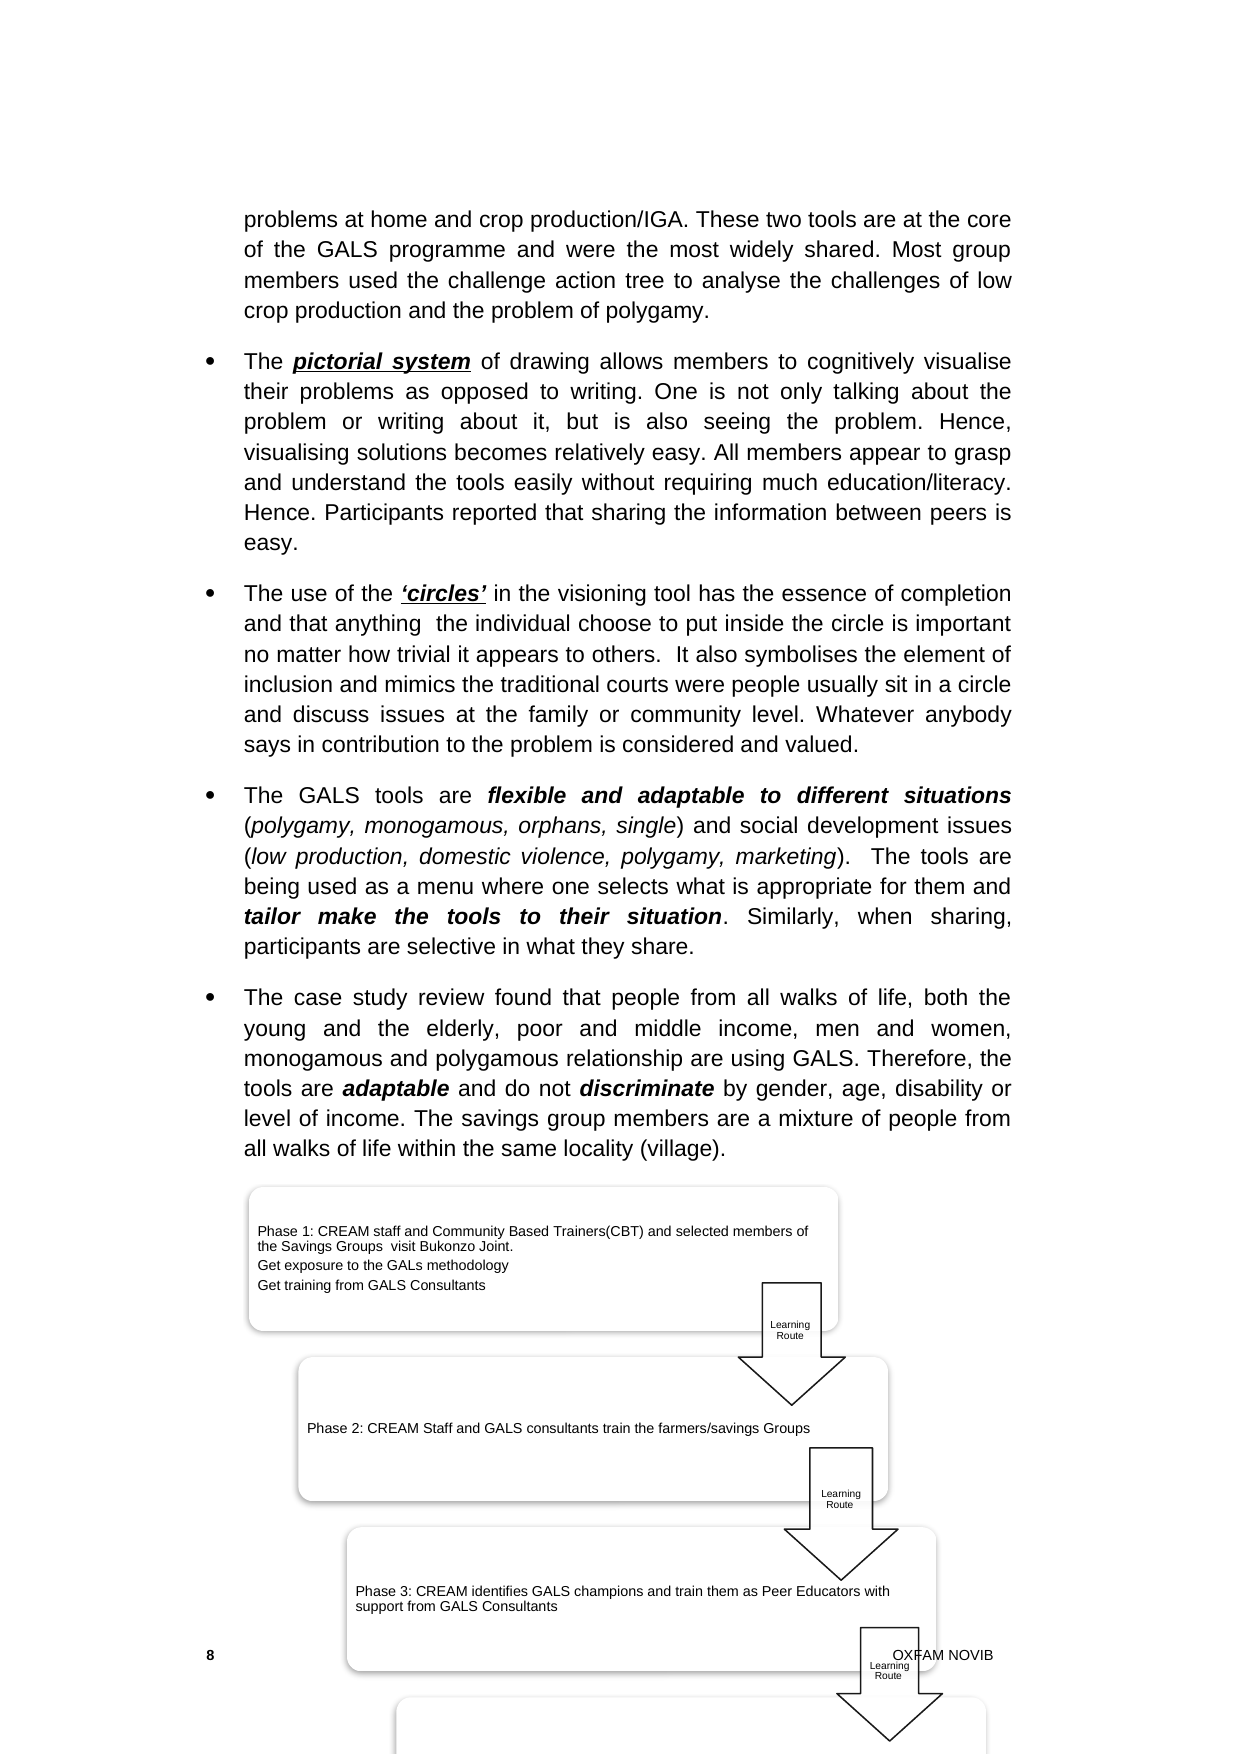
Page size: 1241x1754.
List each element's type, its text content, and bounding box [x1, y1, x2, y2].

list The pictorial system of drawing allows members to cognitively visualise their problems as opposed to writing. One is not only talking about the problem or writing about it, but is also seeing the problem. Hence, visualising solutions becomes relatively easy. All members appear to grasp and understand the tools easily without requiring much education/literacy. Hence. Participants reported that sharing the information between peers is easy. [206, 348, 1012, 555]
list The use of the ‘circles’ in the visioning tool has the essence of completion and that anything the individual choose to put inside the circle is important no matter how trivial it appears to others. It also symbolises the element of inclusion and mimics the traditional courts were people usually sit in a circle and discuss issues at the family or community level. Whatever anybody says in contribution to the problem is considered and valued. [206, 580, 1012, 757]
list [206, 206, 1012, 323]
list The case study review found that people from all walks of life, both the young and the elderly, poor and middle income, men and women, monogamous and polygamous relationship are using GALS. Therefore, the tools are adaptable and do not discriminate by gender, age, disability or level of income. The savings group members are a mixture of people from all walks of life within the same locality (village). [206, 984, 1012, 1162]
list The GALS tools are flexible and adaptable to different situations (polygamy, monogamous, orphans, single) and social development issues (low production, domestic violence, polygamy, marketing). The tools are being used as a menu where one selects what is appropriate for them and tailor make the tools to their situation. Similarly, when sharing, participants are selective in what they share. [206, 782, 1012, 959]
